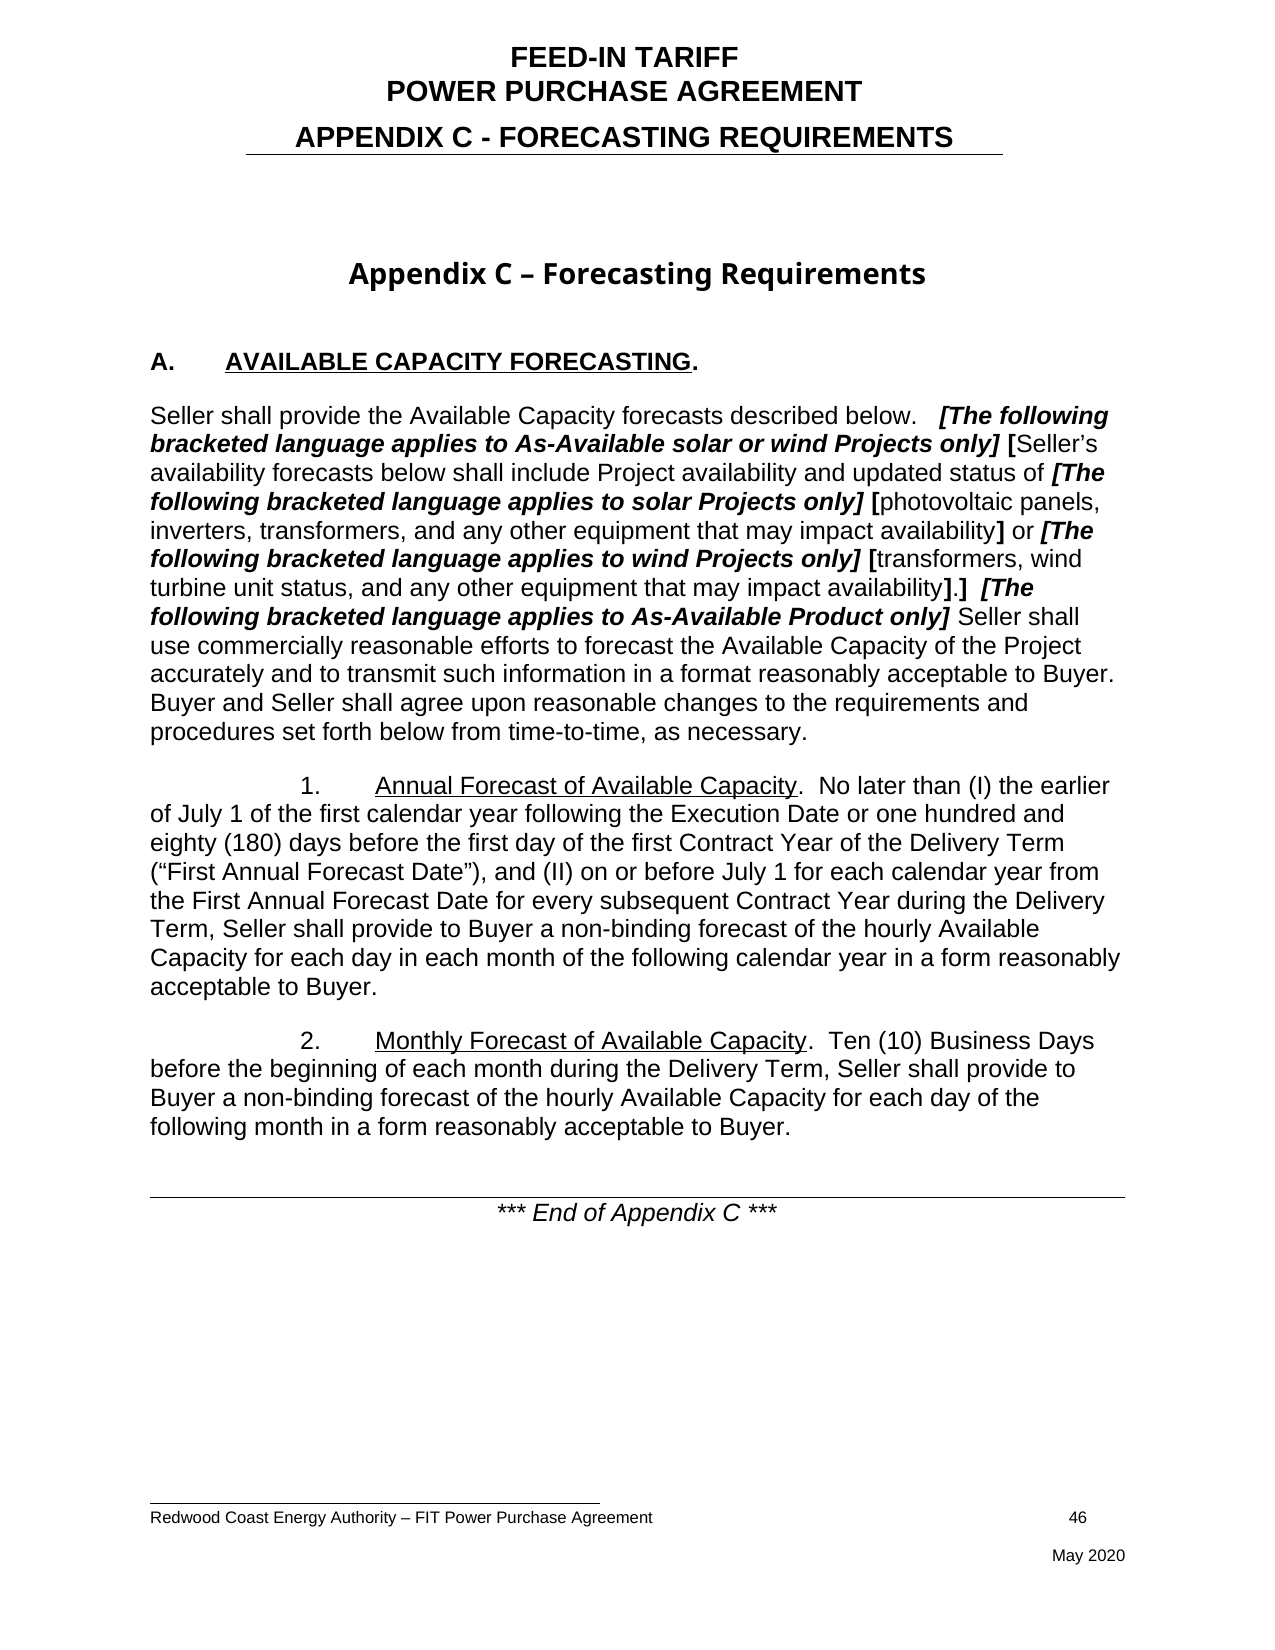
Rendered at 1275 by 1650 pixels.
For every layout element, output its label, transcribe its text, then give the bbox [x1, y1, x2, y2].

text 2. Monthly Forecast of Available Capacity. Ten (10) Business Days before the beginning of each month during the Delivery Term, Seller shall provide to Buyer a non-binding forecast of the hourly Available Capacity for each day of the following month in a form reasonably acceptable to Buyer. [150, 1026, 1125, 1141]
text 1. Annual Forecast of Available Capacity. No later than (I) the earlier of July 1 of the first calendar year following the Execution Date or one hundred and eighty (180) days before the first day of the first Contract Year of the Delivery Term (“First Annual Forecast Date”), and (II) on or before July 1 for each calendar year from the First Annual Forecast Date for every subsequent Contract Year during the Delivery Term, Seller shall provide to Buyer a non-binding forecast of the hourly Available Capacity for each day in each month of the following calendar year in a form reasonably acceptable to Buyer. [150, 771, 1125, 1001]
text *** End of Appendix C *** [150, 1198, 1125, 1227]
text A. Available Capacity Forecasting. [150, 347, 1125, 376]
text Seller shall provide the Available Capacity forecasts described below. [The following bracketed language applies to As-Available solar or wind Projects only] [Seller’s availability forecasts below shall include Project availability and updated status of [The following bracketed language applies to solar Projects only] [photovoltaic panels, inverters, transformers, and any other equipment that may impact availability] or [The following bracketed language applies to wind Projects only] [transformers, wind turbine unit status, and any other equipment that may impact availability].] [The following bracketed language applies to As-Available Product only] Seller shall use commercially reasonable efforts to forecast the Available Capacity of the Project accurately and to transmit such information in a format reasonably acceptable to Buyer. Buyer and Seller shall agree upon reasonable changes to the requirements and procedures set forth below from time-to-time, as necessary. [150, 401, 1125, 746]
subtitle Appendix C – Forecasting Requirements [150, 253, 1125, 293]
